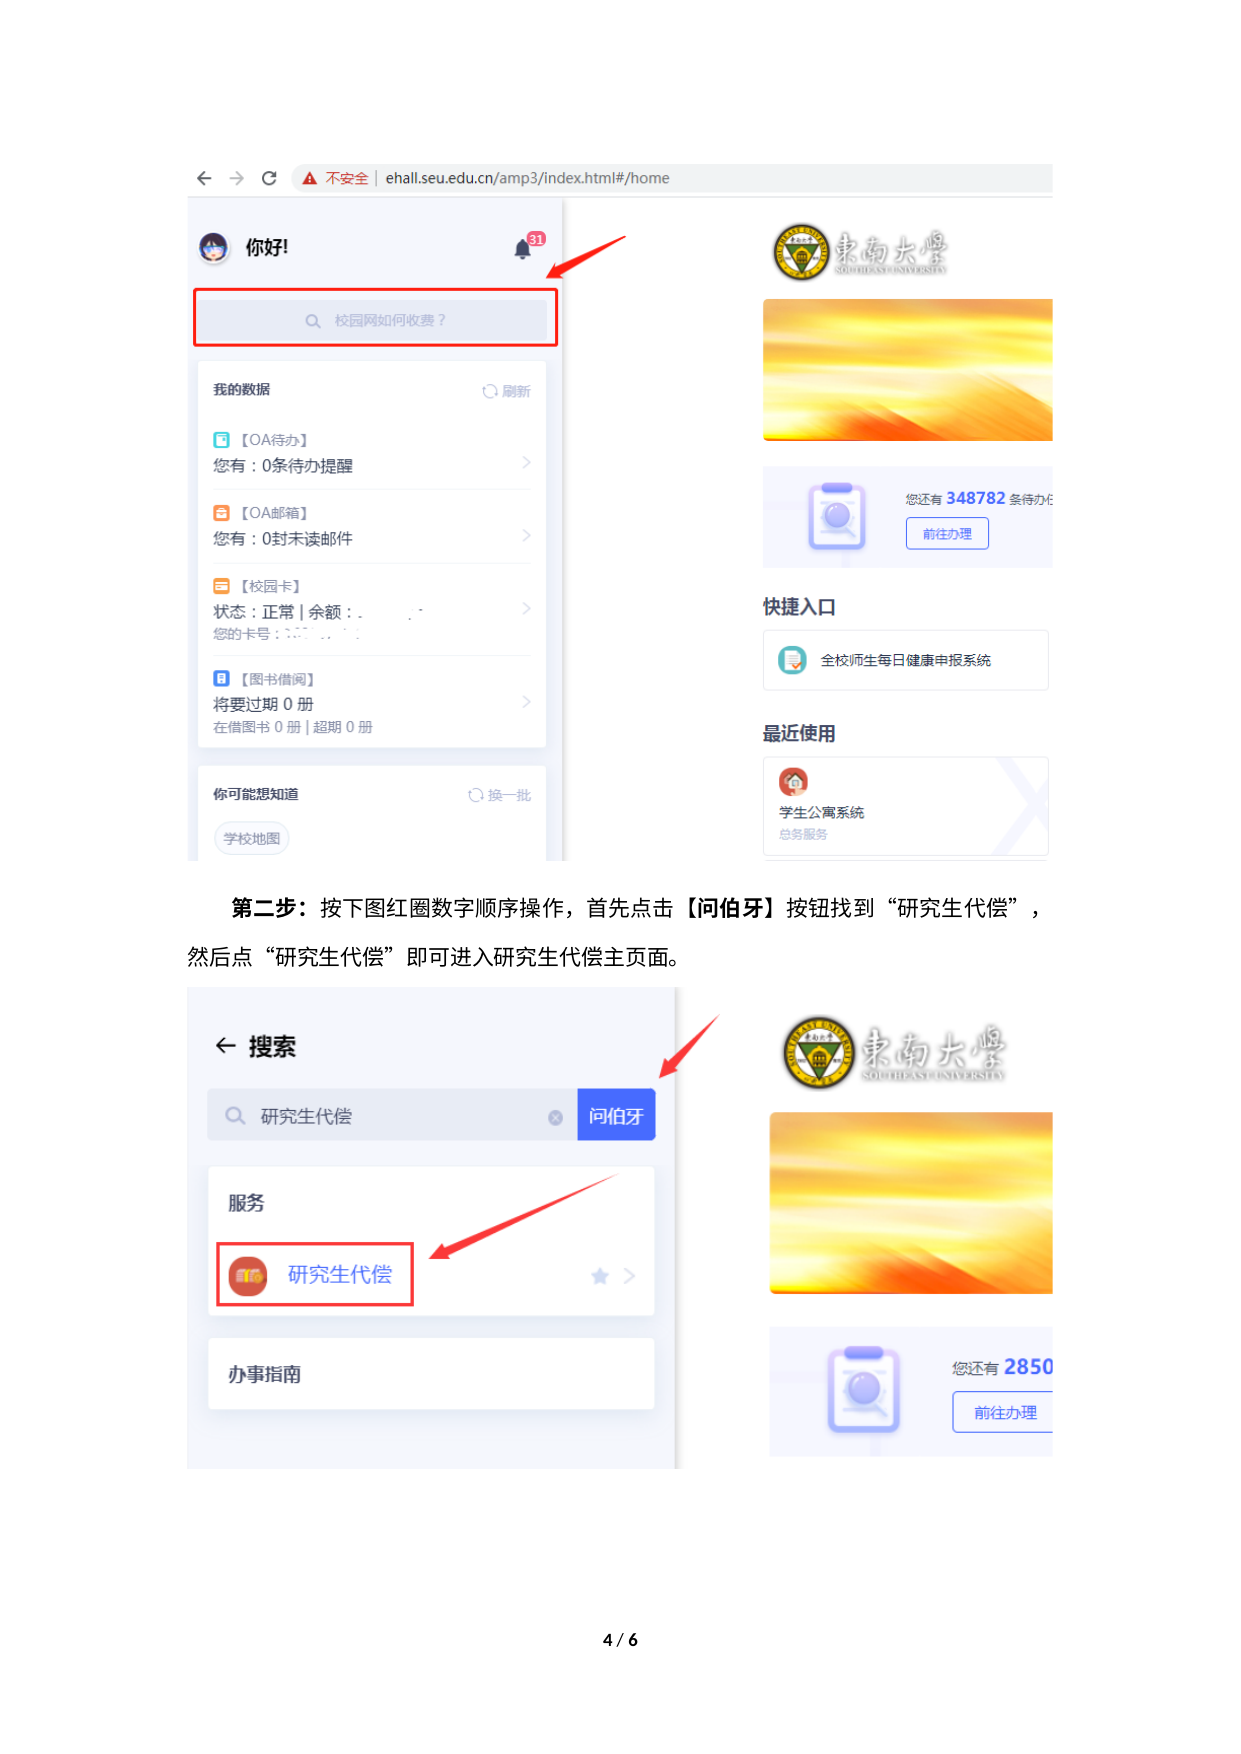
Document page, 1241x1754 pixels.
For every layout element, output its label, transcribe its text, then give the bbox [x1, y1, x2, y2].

picture [187, 987, 1053, 1469]
text 第二步：按下图红圈数字顺序操作，首先点击【问伯牙】按钮找到“研究生代偿”，然后点“研究生代偿”即可进入研究生代偿主页面。 [187, 890, 1053, 972]
picture [187, 162, 1053, 861]
